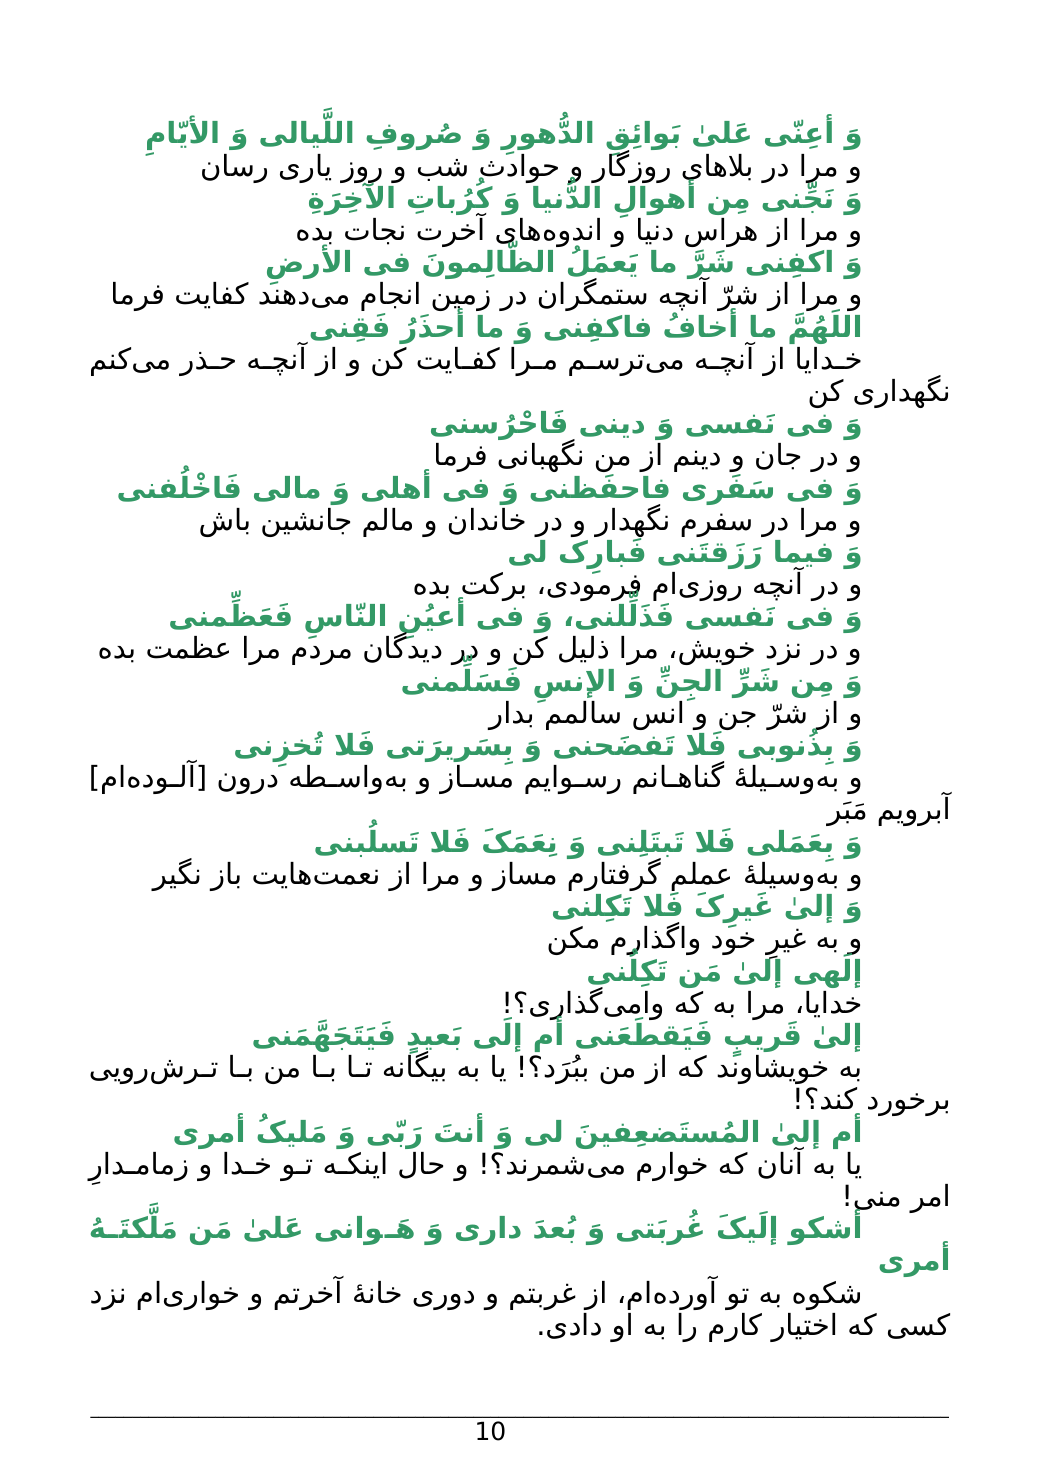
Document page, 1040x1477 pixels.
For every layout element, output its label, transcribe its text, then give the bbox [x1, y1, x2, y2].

text و به‌وسیلۀ عملم گرفتارم مساز و مرا از نعمت‌هایت باز نگیر [89, 859, 951, 891]
text وَ بِذُنوبی فَلا تَفضَحنی وَ بِسَریرَتی فَلا تُخزِنی [89, 730, 951, 762]
text به خویشاوند که از من ببُرَد؟! یا به بیگانه تا با من با ترش‌رویی برخورد کند؟! [89, 1052, 951, 1116]
text و از شرّ جن و انس سالمم بدار [89, 698, 951, 730]
text خدایا از آنچه می‌ترسم مرا کفایت کن و از آنچه حذر می‌کنم نگهداری کن [89, 343, 951, 408]
text وَ مِن شَرِّ الجِنِّ وَ الإنسِ فَسَلِّمنی [89, 665, 951, 698]
text و مرا از شرّ آنچه ستمگران در زمین انجام می‌دهند کفایت فرما [89, 279, 951, 311]
text أشکو إلَیکَ غُربَتی وَ بُعدَ داری وَ هَوانی عَلیٰ مَن مَلَّکتَهُ أمری [89, 1213, 951, 1277]
text وَ اکفِنی شَرَّ ما یَعمَلُ الظّالِمونَ فی الأرضِ [89, 247, 951, 279]
text یا به آنان که خوارم می‌شمرند؟! و حال اینکه تو خدا و زمامدارِ امر منی! [89, 1148, 951, 1213]
text و مرا در بلاهای روزگار و حوادث شب و روز یاری رسان [89, 150, 951, 182]
text أم إلیٰ المُستَضعِفینَ لی وَ أنتَ رَبّی وَ مَلیکُ أمری [89, 1116, 951, 1148]
text وَ فیما رَزَقتَنی فَبارِک لی [89, 537, 951, 569]
text شکوه به تو آورده‌ام، از غربتم و دوری خانۀ آخرتم و خواری‌ام نزد کسی که اختیار کارم را به او دادی. [89, 1277, 951, 1342]
text إلیٰ قَریبٍ فَیَقطَعَنی أم إلَی بَعیدٍ فَیَتَجَهَّمَنی [89, 1019, 951, 1052]
text و مرا از هراس دنیا و اندوه‌های آخرت نجات بده [89, 215, 951, 247]
text و در جان و دینم از من نگهبانی فرما [89, 440, 951, 472]
text و به غیرِ خود واگذارم مکن [89, 923, 951, 955]
text و در نزد خویش، مرا ذلیل کن و در دیدگان مردم مرا عظمت بده [89, 633, 951, 665]
text وَ نَجِّنی مِن أهوالِ الدُّنیا وَ کُرُباتِ الآخِرَةِ [89, 182, 951, 215]
text خدایا، مرا به که وامی‌گذاری؟! [89, 987, 951, 1019]
text إلَهی إلیٰ مَن تَکِلُنی [89, 955, 951, 987]
text وَ فی سَفَری فاحفَظنی وَ فی أهلی وَ مالی فَاخْلُفنی [89, 472, 951, 504]
text و در آنچه روزی‌ام فرمودی، برکت بده [89, 569, 951, 601]
text وَ فی نَفسی وَ دینی فَاحْرُسنی [89, 408, 951, 440]
text وَ بِعَمَلی فَلا تَبتَلِنی وَ نِعَمَکَ فَلا تَسلُبنی [89, 826, 951, 859]
text و مرا در سفرم نگهدار و در خاندان و مالم جانشین باش [89, 504, 951, 537]
text و به‌وسیلۀ گناهانم رسوایم مساز و به‌واسطه درون [آلوده‌ام] آبرویم مَبَر [89, 762, 951, 826]
text وَ إلیٰ غَیرِکَ فَلا تَکِلنی [89, 891, 951, 923]
text وَ أعِنّی عَلیٰ بَوائِقِ الدُّهورِ وَ صُروفِ اللَّیالی وَ الأیّامِ [89, 118, 951, 150]
text اللَهُمَّ ما أخافُ فاکفِنی وَ ما أحذَرُ فَقِنی [89, 311, 951, 343]
text وَ فی نَفسی فَذَلِّلنی، وَ فی أعیُنِ النّاسِ فَعَظِّمنی [89, 601, 951, 633]
